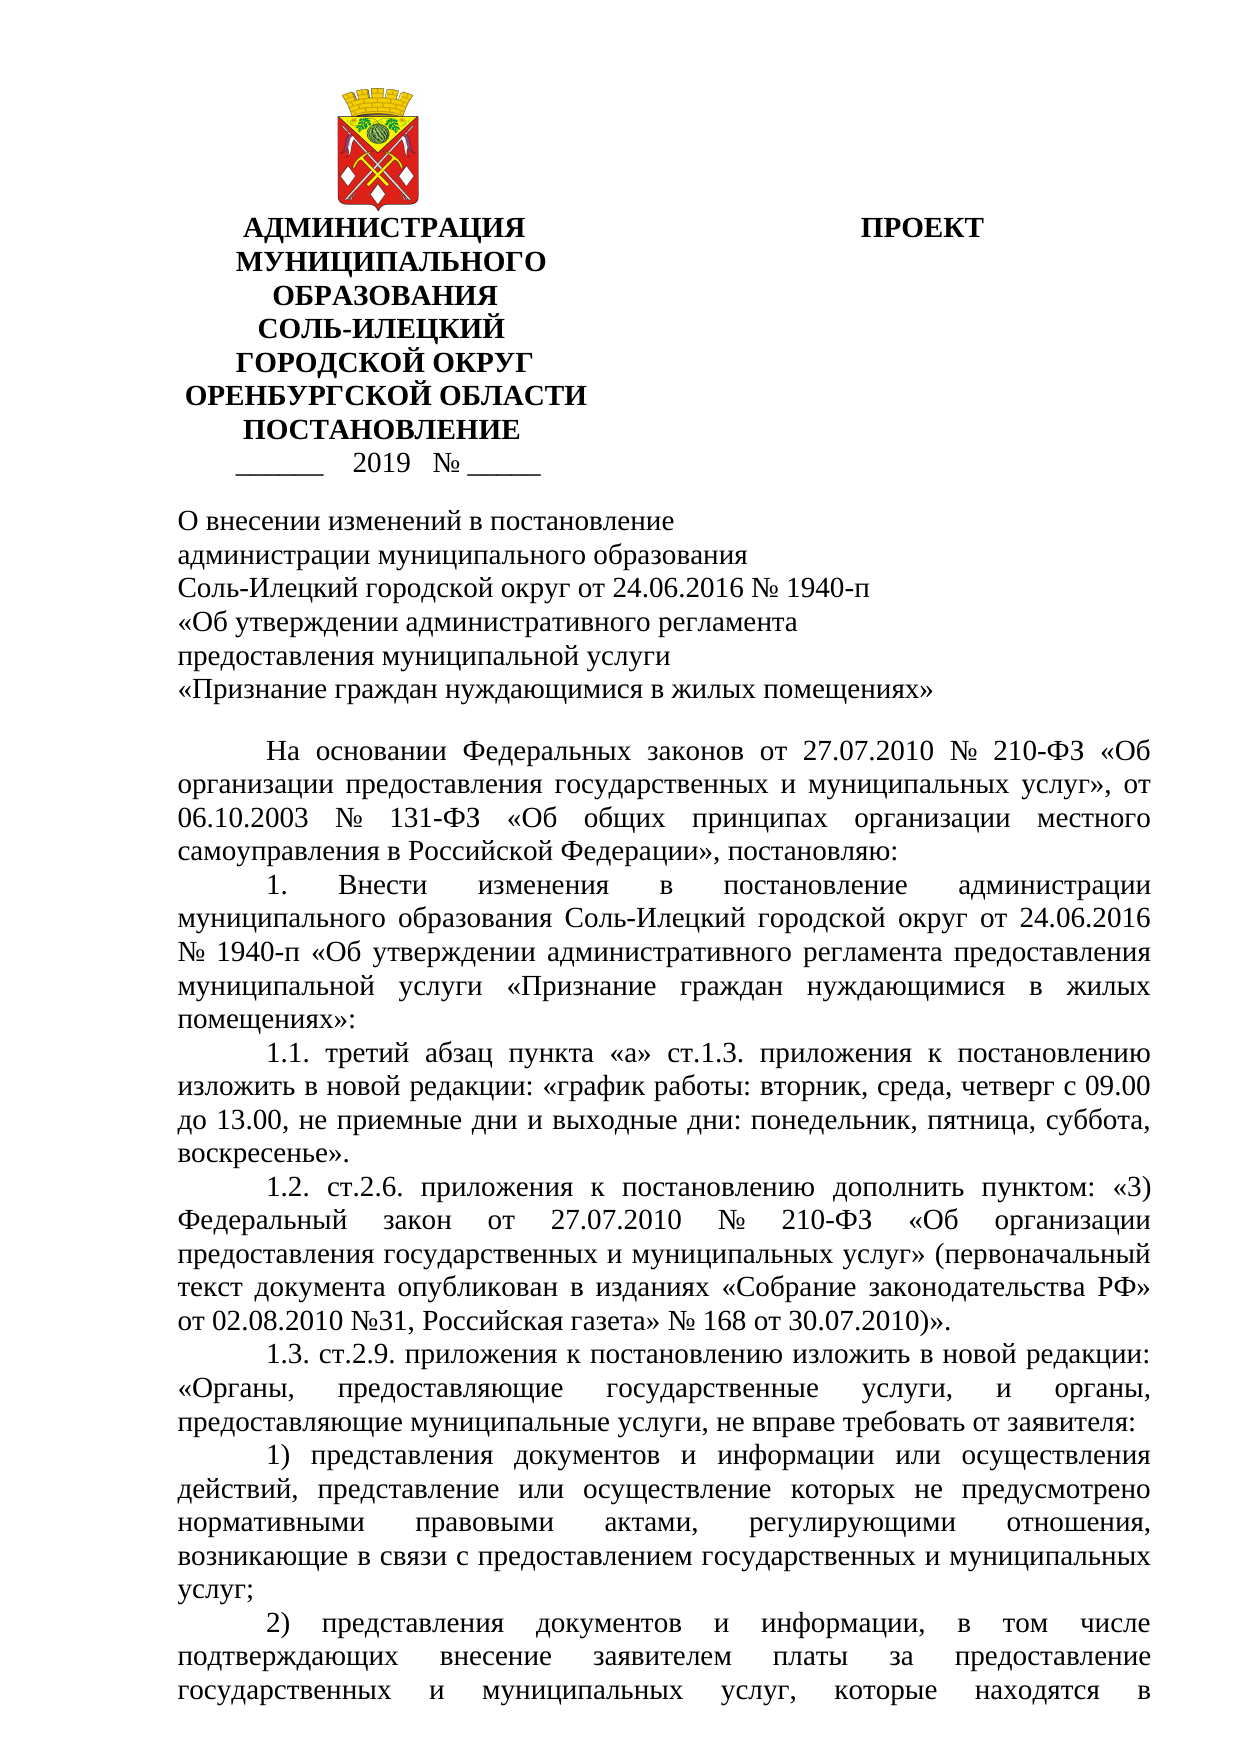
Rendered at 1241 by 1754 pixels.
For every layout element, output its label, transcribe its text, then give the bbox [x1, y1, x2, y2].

text «Признание граждан нуждающимися в жилых помещениях» [177, 671, 1152, 705]
text 1.3. ст.2.9. приложения к постановлению изложить в новой редакции: «Органы, предоставляющие государственные услуги, и органы, предоставляющие муниципальные услуги, не вправе требовать от заявителя: [177, 1337, 1152, 1437]
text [177, 1605, 1152, 1706]
text О внесении изменений в постановление [177, 503, 1152, 537]
table_header АДМИНИСТРАЦИЯ ПРОЕКТ МУНИЦИПАЛЬНОГО ОБРАЗОВАНИЯ СОЛЬ-ИЛЕЦКИЙ ГОРОДСКОЙ ОКРУГ ОРЕНБУРГСКОЙ ОБЛАСТИ ПОСТАНОВЛЕНИЕ ______ 2019 № _____ [177, 89, 1146, 503]
text Соль-Илецкий городской округ от 24.06.2016 № 1940-п [177, 571, 1152, 604]
text 1.1. третий абзац пункта «а» ст.1.3. приложения к постановлению изложить в новой редакции: «график работы: вторник, среда, четверг с 09.00 до 13.00, не приемные дни и выходные дни: понедельник, пятница, суббота, воскресенье». [177, 1035, 1152, 1169]
text администрации муниципального образования [177, 537, 1152, 571]
text 1. Внести изменения в постановление администрации муниципального образования Соль-Илецкий городской округ от 24.06.2016 № 1940-п «Об утверждении административного регламента предоставления муниципальной услуги «Признание граждан нуждающимися в жилых помещениях»: [177, 867, 1152, 1035]
text 1.2. ст.2.6. приложения к постановлению дополнить пунктом: «3) Федеральный закон от 27.07.2010 № 210-ФЗ «Об организации предоставления государственных и муниципальных услуг» (первоначальный текст документа опубликован в изданиях «Собрание законодательства РФ» от 02.08.2010 №31, Российская газета» № 168 от 30.07.2010)». [177, 1169, 1152, 1337]
picture [337, 88, 419, 211]
text На основании Федеральных законов от 27.07.2010 № 210-ФЗ «Об организации предоставления государственных и муниципальных услуг», от 06.10.2003 № 131-ФЗ «Об общих принципах организации местного самоуправления в Российской Федерации», постановляю: [177, 733, 1152, 867]
text 1) представления документов и информации или осуществления действий, представление или осуществление которых не предусмотрено нормативными правовыми актами, регулирующими отношения, возникающие в связи с предоставлением государственных и муниципальных услуг; [177, 1437, 1152, 1605]
text «Об утверждении административного регламента [177, 604, 1152, 638]
text предоставления муниципальной услуги [177, 638, 1152, 671]
